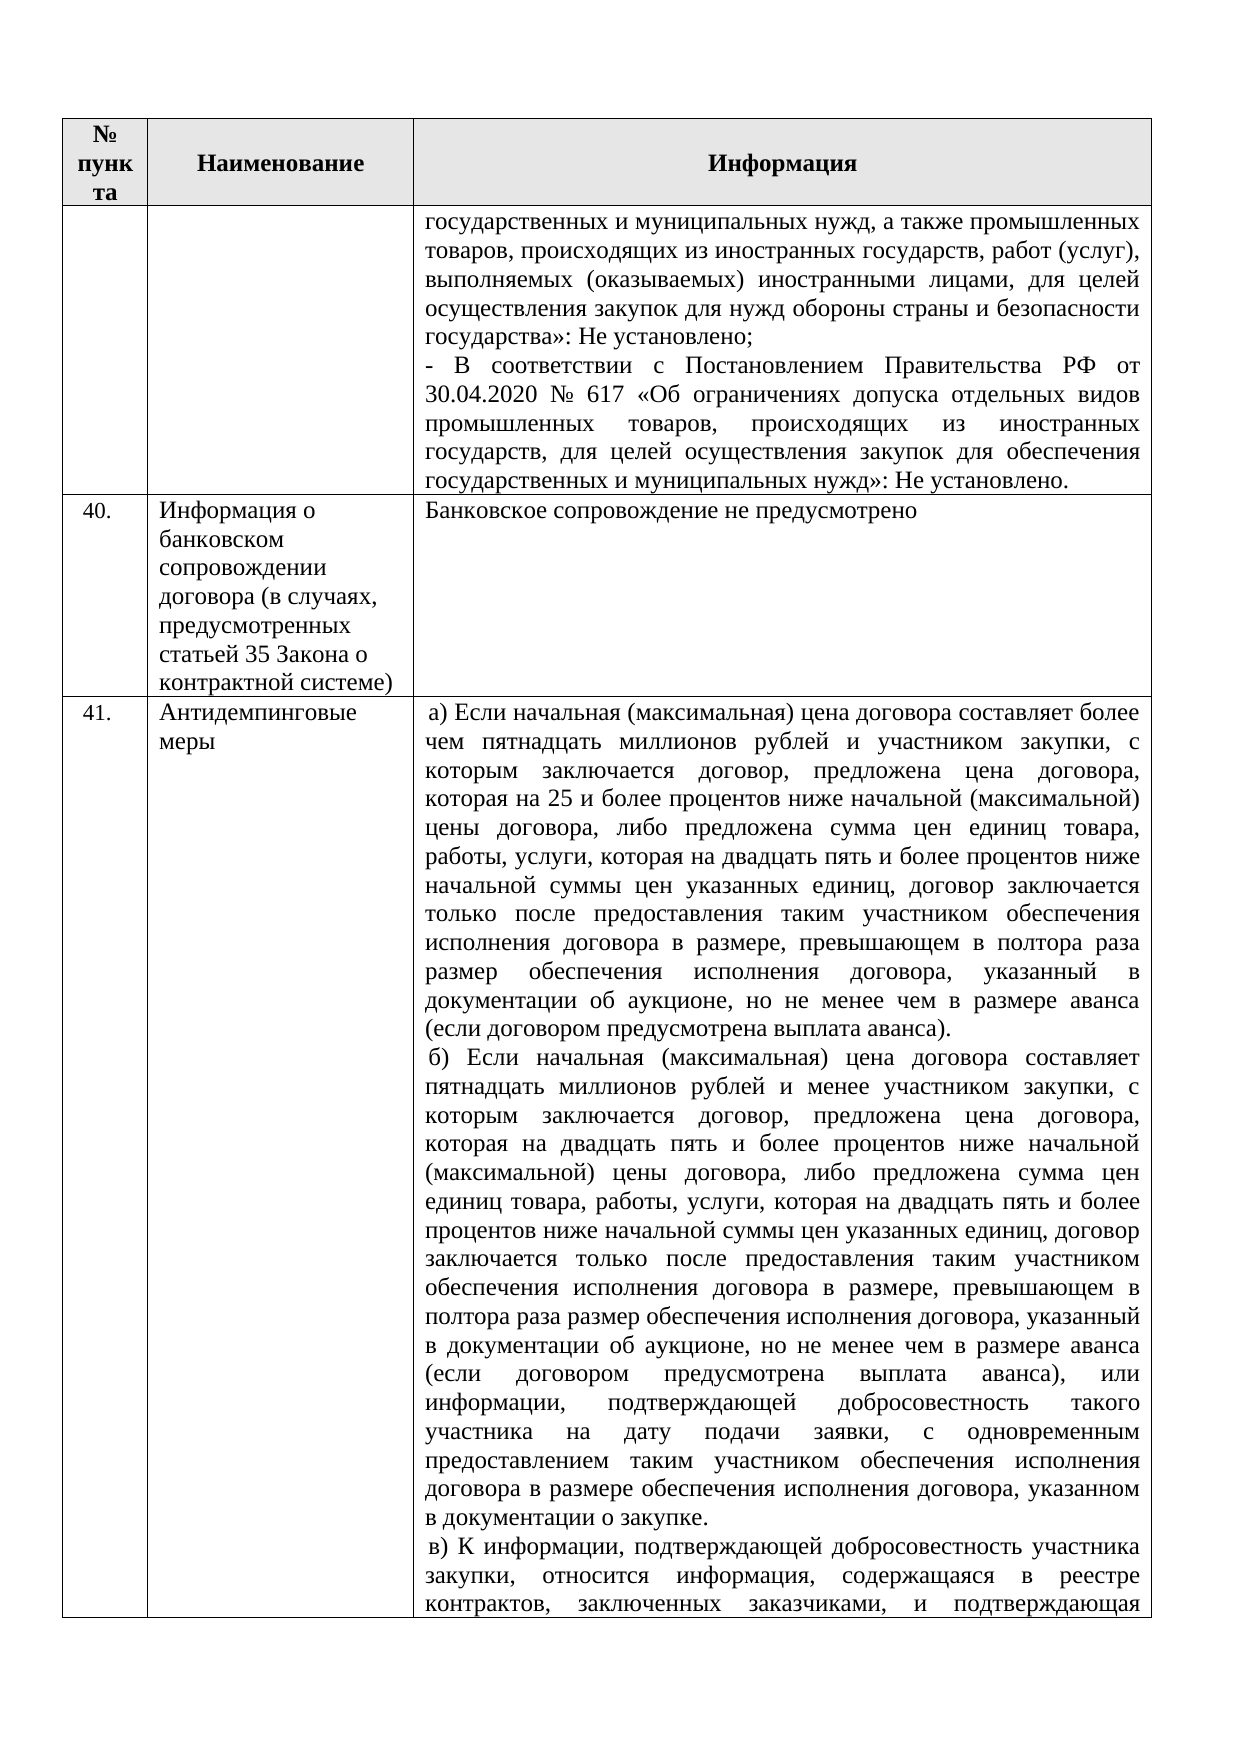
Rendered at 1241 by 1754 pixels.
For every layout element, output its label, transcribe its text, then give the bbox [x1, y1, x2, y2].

table_cell Банковское сопровождение не предусмотрено [414, 495, 1151, 696]
table_cell [63, 697, 147, 1617]
table_header Наименование [148, 119, 413, 205]
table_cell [414, 206, 1151, 494]
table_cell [148, 206, 413, 494]
table_header Информация [414, 119, 1151, 205]
table_cell Информация о банковском сопровождении договора (в случаях, предусмотренных статьей 35 Закона о контрактной системе) [148, 495, 413, 696]
table_cell [63, 206, 147, 494]
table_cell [414, 697, 1151, 1617]
table_header № пункта [63, 119, 147, 205]
table_cell [63, 495, 147, 696]
table_cell Антидемпинговые меры [148, 697, 413, 1617]
